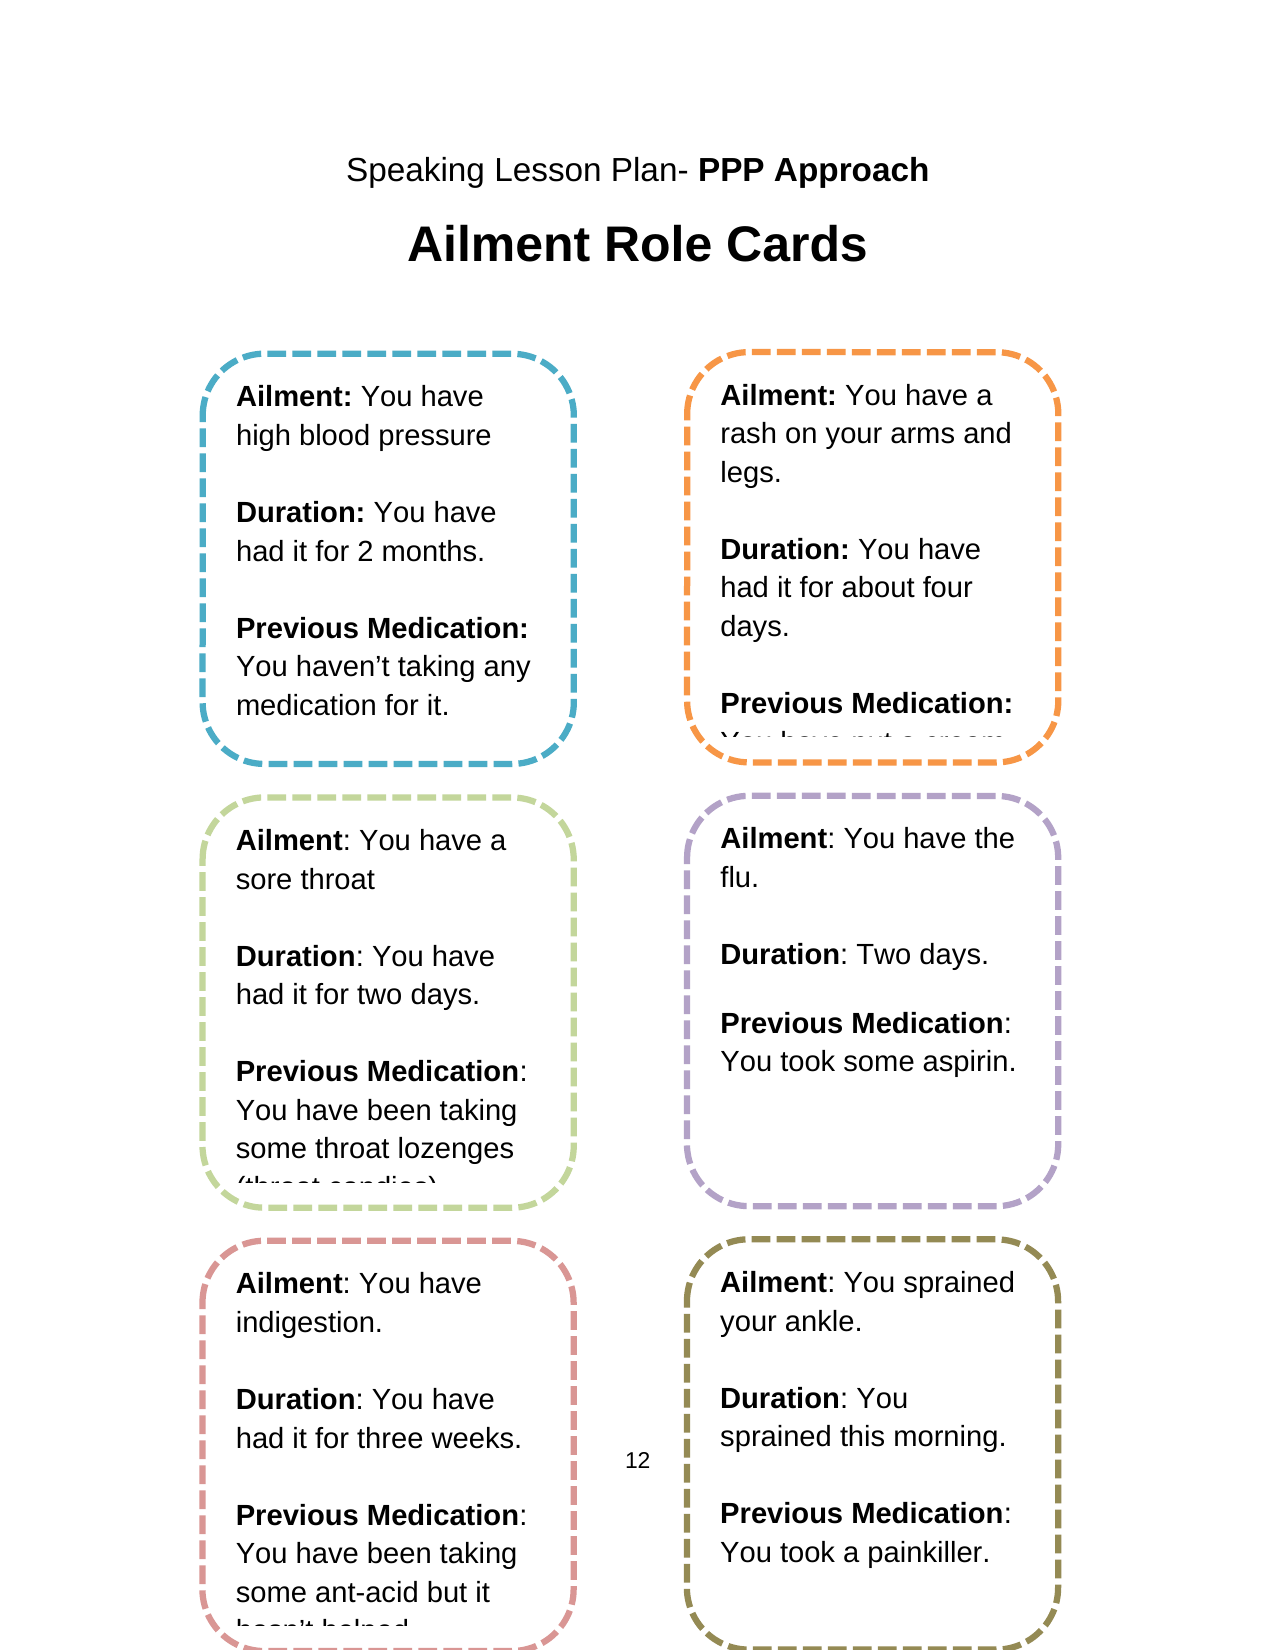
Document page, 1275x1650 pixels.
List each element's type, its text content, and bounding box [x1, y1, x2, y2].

text Ailment Role Cards [150, 215, 1125, 272]
